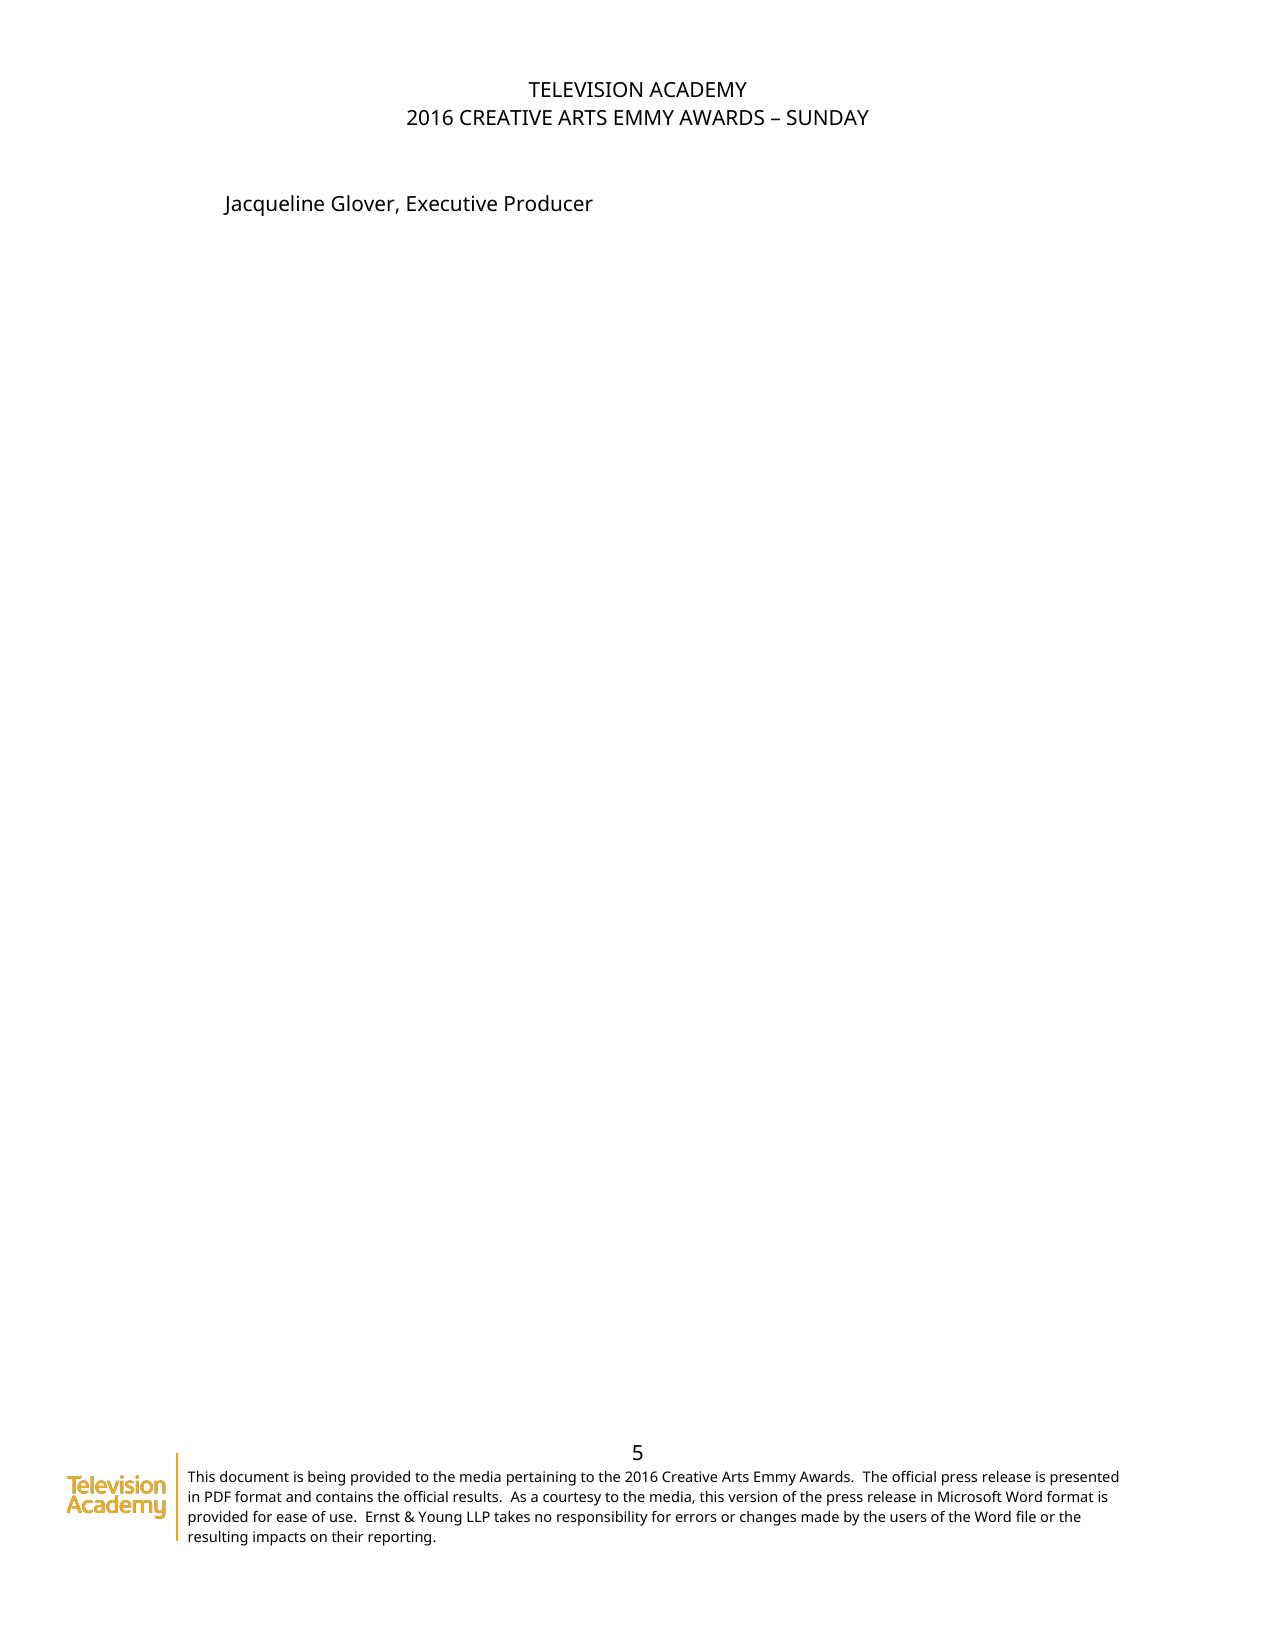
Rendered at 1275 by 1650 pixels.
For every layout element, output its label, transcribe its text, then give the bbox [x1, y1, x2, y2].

text Jacqueline Glover, Executive Producer [150, 189, 1125, 217]
picture [66, 1453, 179, 1541]
